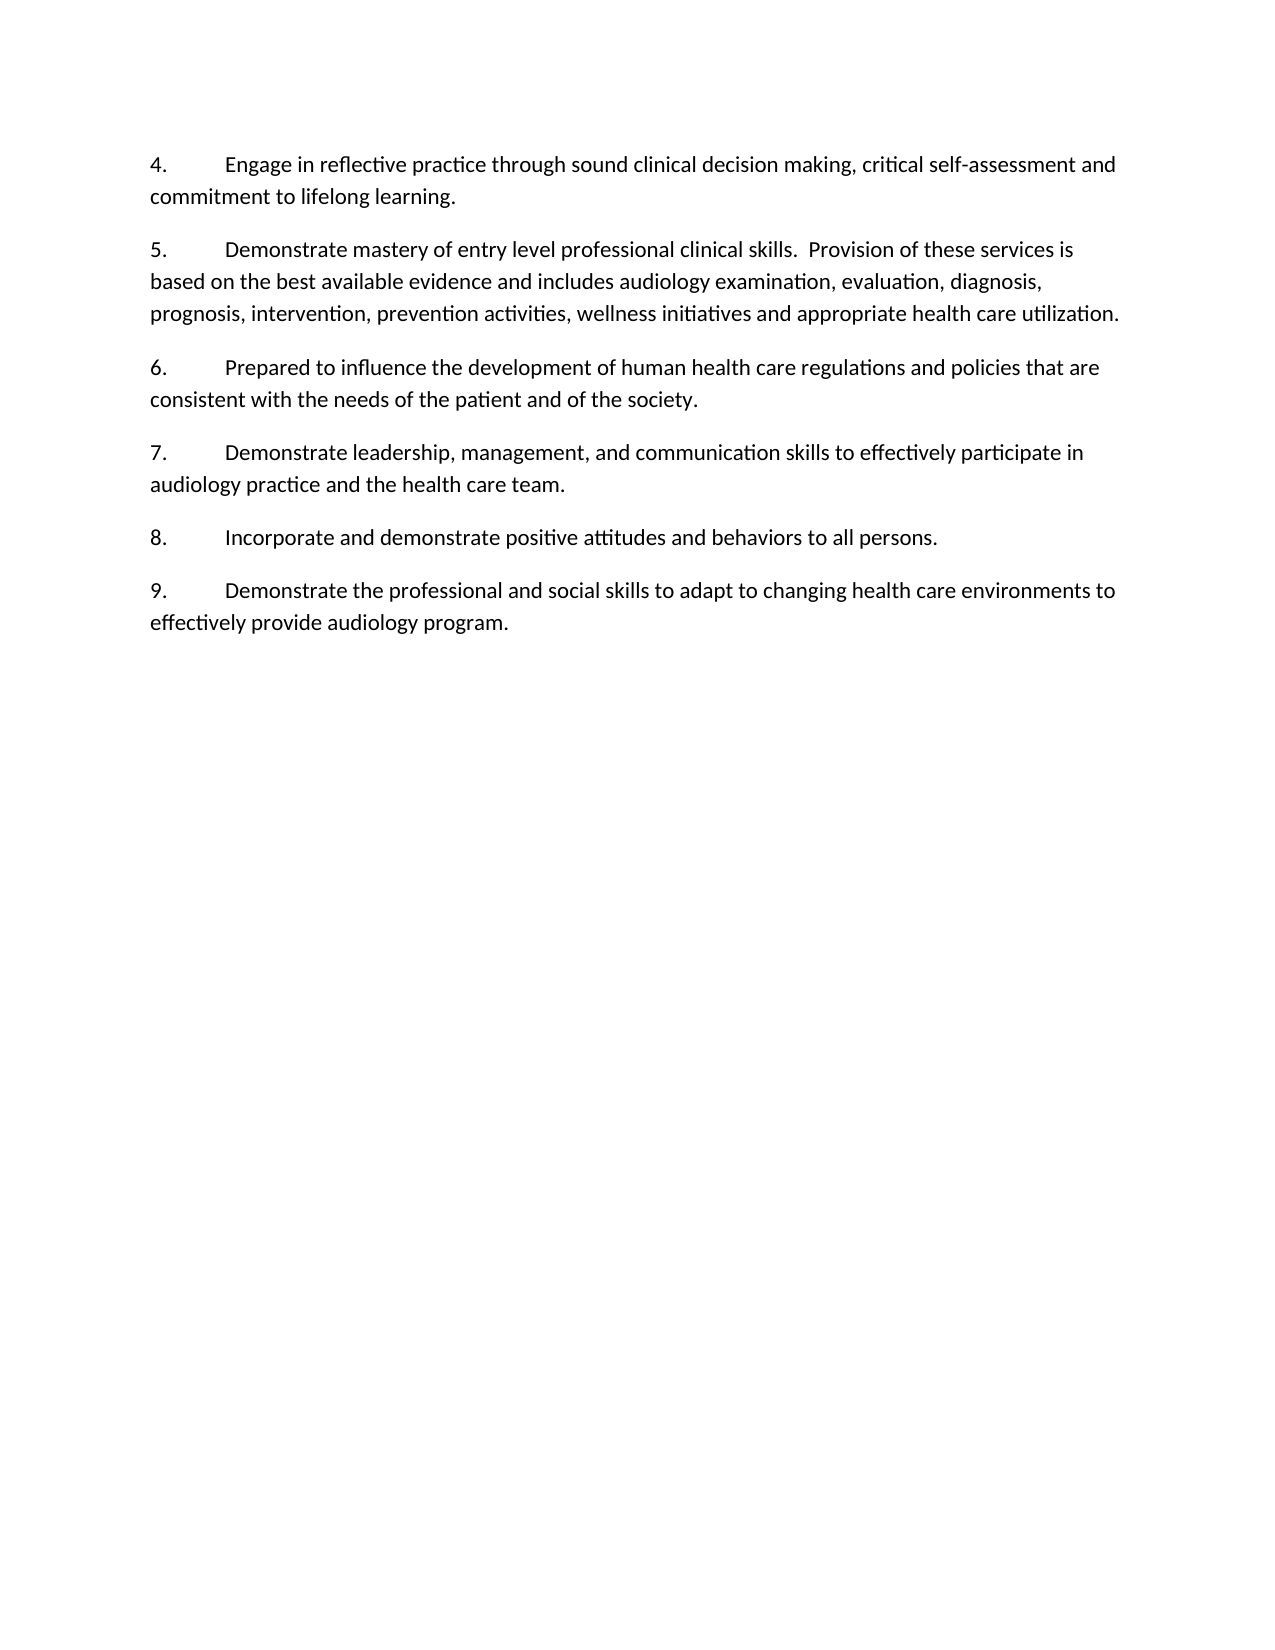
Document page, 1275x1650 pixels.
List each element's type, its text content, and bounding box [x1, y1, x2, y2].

text 8. Incorporate and demonstrate positive attitudes and behaviors to all persons. [150, 523, 1125, 551]
text 4. Engage in reflective practice through sound clinical decision making, critical self-assessment and commitment to lifelong learning. [150, 150, 1125, 210]
text 7. Demonstrate leadership, management, and communication skills to effectively participate in audiology practice and the health care team. [150, 438, 1125, 498]
text 9. Demonstrate the professional and social skills to adapt to changing health care environments to effectively provide audiology program. [150, 576, 1125, 636]
text 5. Demonstrate mastery of entry level professional clinical skills. Provision of these services is based on the best available evidence and includes audiology examination, evaluation, diagnosis, prognosis, intervention, prevention activities, wellness initiatives and appropriate health care utilization. [150, 235, 1125, 328]
text 6. Prepared to influence the development of human health care regulations and policies that are consistent with the needs of the patient and of the society. [150, 353, 1125, 413]
